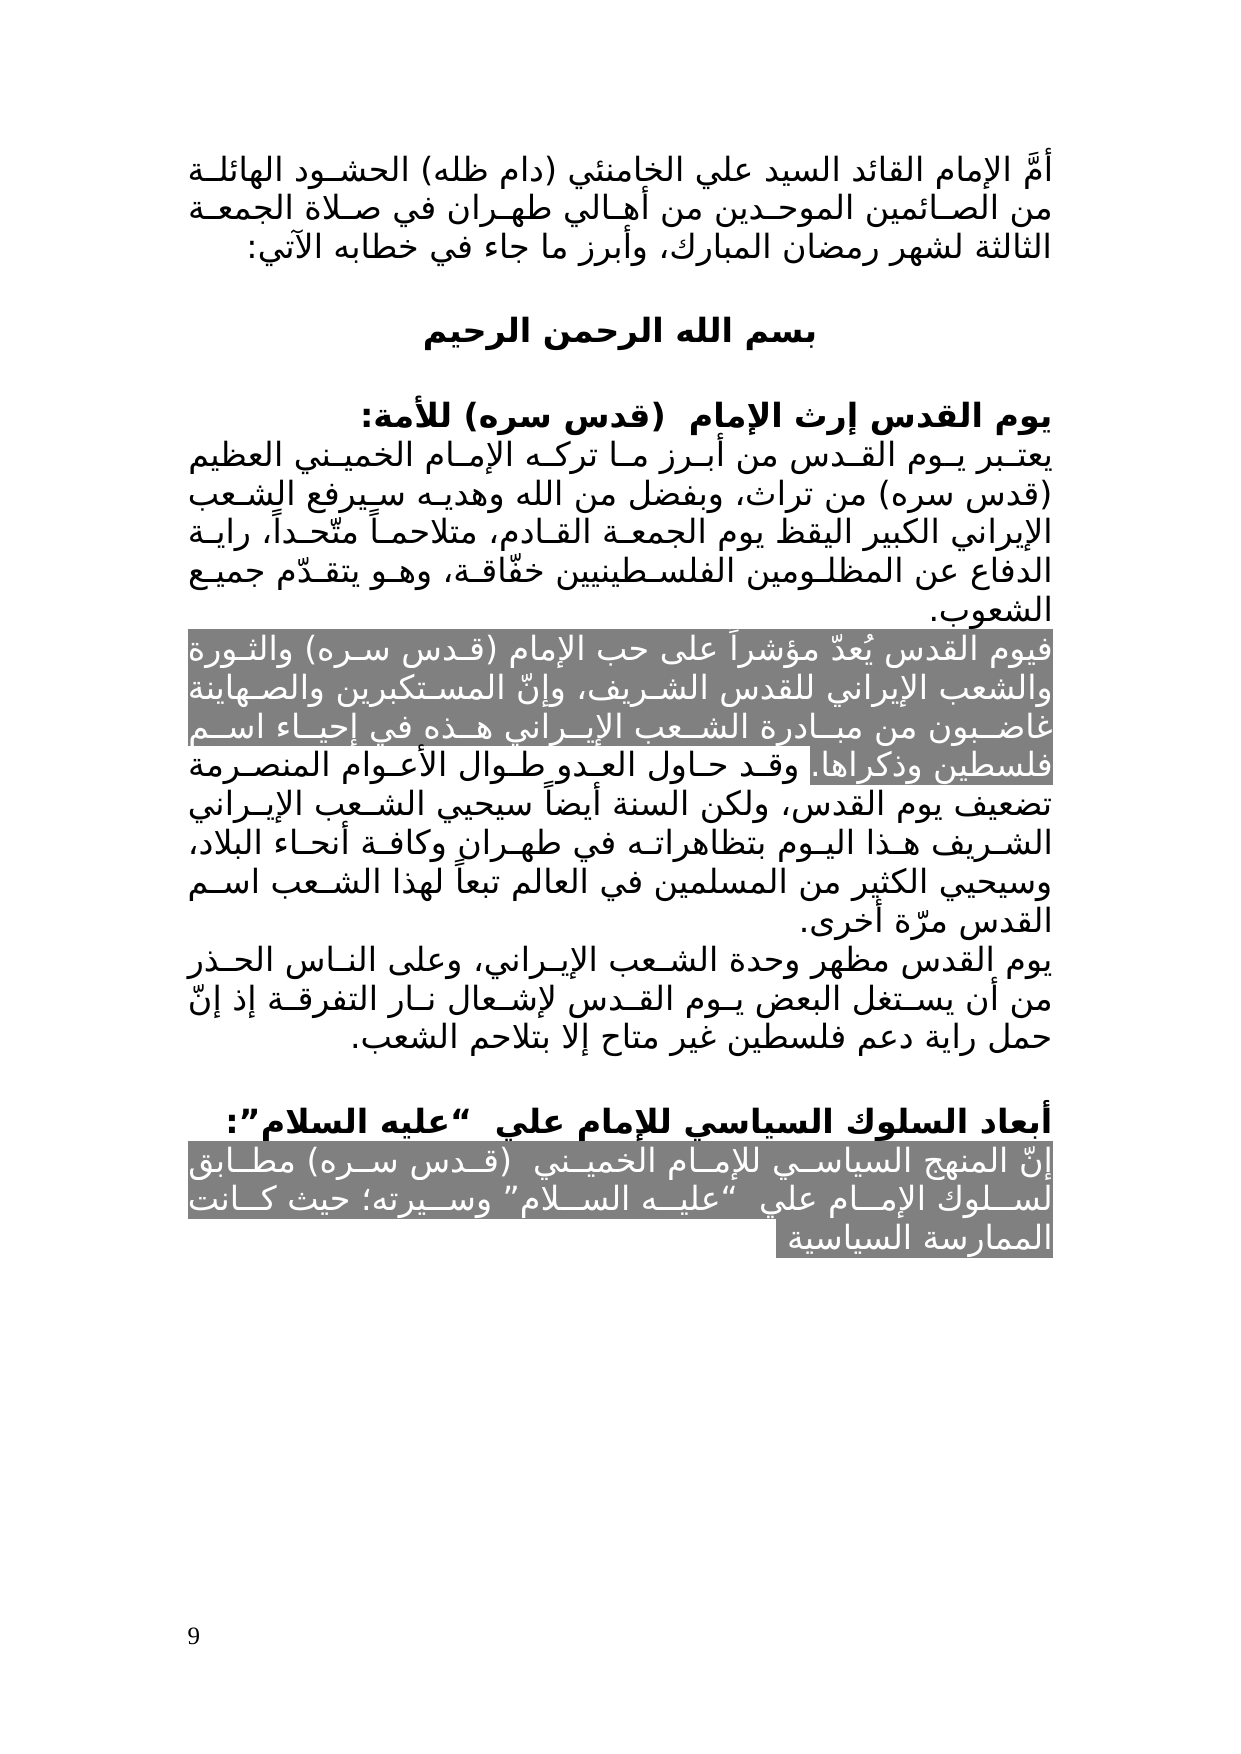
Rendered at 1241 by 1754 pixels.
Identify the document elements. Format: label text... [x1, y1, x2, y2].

text بسم الله الرحمن الرحيم [187, 312, 1053, 351]
text أبعاد السلوك السياسي للإمام علي “عليه السلام”: [187, 1102, 1053, 1141]
text إنّ المنهج السياسي للإمام الخميني (قدس سره) مطابق لسلوك الإمام علي “عليه السلام” وسيرته؛ حيث كانت الممارسة السياسية [187, 1141, 776, 1258]
text فيوم القدس يُعدّ مؤشراً علی حب الإمام (قدس سره) والثورة والشعب الإيراني للقدس الشريف، وإنّ المستكبرين والصهاينة غاضبون من مبادرة الشعب الإيراني هذه في إحياء اسم فلسطين وذكراها. وقد حاول العدو طوال الأعوام المنصرمة تضعيف يوم القدس، ولكن السنة أيضاً سيحيي الشعب الإيراني الشريف هذا اليوم بتظاهراته في طهران وكافة أنحاء البلاد، وسيحيي الكثير من المسلمين في العالم تبعاً لهذا الشعب اسم القدس مرّة أخری. [187, 629, 1053, 940]
text يعتبر يوم القدس من أبرز ما تركه الإمام الخميني العظيم (قدس سره) من تراث، وبفضل من الله وهديه سيرفع الشعب الإيراني الكبير اليقظ يوم الجمعة القادم، متلاحماً متّحداً، راية الدفاع عن المظلومين الفلسطينيين خفّاقة، وهو يتقدّم جميع الشعوب. [187, 435, 1053, 629]
text يوم القدس مظهر وحدة الشعب الإيراني، وعلی الناس الحذر من أن يستغل البعض يوم القدس لإشعال نار التفرقة إذ إنّ حمل راية دعم فلسطين غير متاح إلا بتلاحم الشعب. [187, 940, 1053, 1057]
text أمَّ الإمام القائد السيد علي الخامنئي (دام ظله) الحشود الهائلة من الصائمين الموحدين من أهالي طهران في صلاة الجمعة الثالثة لشهر رمضان المبارك، وأبرز ما جاء في خطابه الآتي: [187, 150, 1053, 267]
text يوم القدس إرث الإمام (قدس سره) للأمة: [187, 396, 1053, 435]
